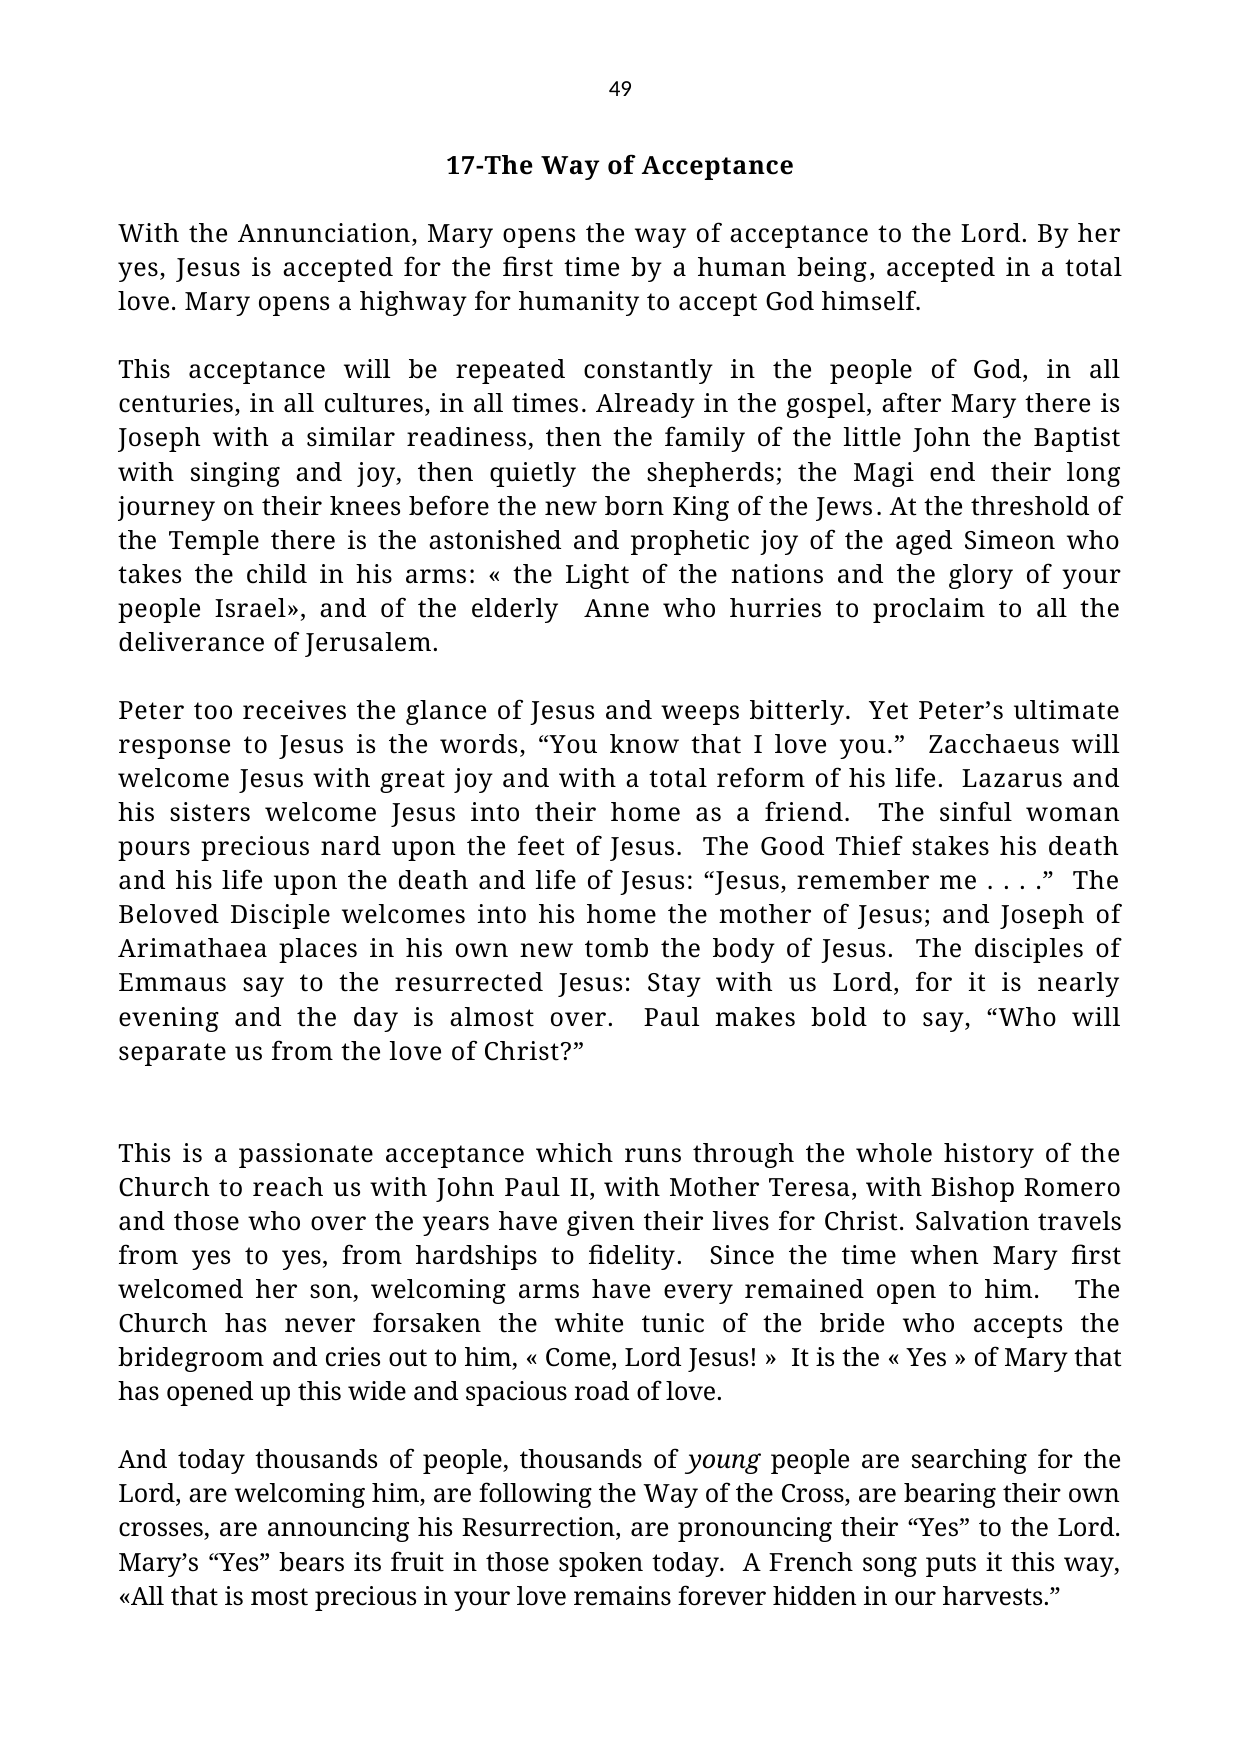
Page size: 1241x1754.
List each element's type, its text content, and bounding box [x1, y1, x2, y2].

text And today thousands of people, thousands of young people are searching for the Lord, are welcoming him, are following the Way of the Cross, are bearing their own crosses, are announcing his Resurrection, are pronouncing their “Yes” to the Lord. Mary’s “Yes” bears its fruit in those spoken today. A French song puts it this way, «All that is most precious in your love remains forever hidden in our harvests.” [118, 1442, 1122, 1612]
text With the Annunciation, Mary opens the way of acceptance to the Lord. By her yes, Jesus is accepted for the first time by a human being, accepted in a total love. Mary opens a highway for humanity to accept God himself. [118, 216, 1122, 318]
text 17-The Way of Acceptance [118, 148, 1122, 182]
text This acceptance will be repeated constantly in the people of God, in all centuries, in all cultures, in all times. Already in the gospel, after Mary there is Joseph with a similar readiness, then the family of the little John the Baptist with singing and joy, then quietly the shepherds; the Magi end their long journey on their knees before the new born King of the Jews. At the threshold of the Temple there is the astonished and prophetic joy of the aged Simeon who takes the child in his arms: « the Light of the nations and the glory of your people Israel», and of the elderly Anne who hurries to proclaim to all the deliverance of Jerusalem. [118, 352, 1122, 658]
text Peter too receives the glance of Jesus and weeps bitterly. Yet Peter’s ultimate response to Jesus is the words, “You know that I love you.” Zacchaeus will welcome Jesus with great joy and with a total reform of his life. Lazarus and his sisters welcome Jesus into their home as a friend. The sinful woman pours precious nard upon the feet of Jesus. The Good Thief stakes his death and his life upon the death and life of Jesus: “Jesus, remember me . . . .” The Beloved Disciple welcomes into his home the mother of Jesus; and Joseph of Arimathaea places in his own new tomb the body of Jesus. The disciples of Emmaus say to the resurrected Jesus: Stay with us Lord, for it is nearly evening and the day is almost over. Paul makes bold to say, “Who will separate us from the love of Christ?” [118, 693, 1122, 1067]
text This is a passionate acceptance which runs through the whole history of the Church to reach us with John Paul II, with Mother Teresa, with Bishop Romero and those who over the years have given their lives for Christ. Salvation travels from yes to yes, from hardships to fidelity. Since the time when Mary first welcomed her son, welcoming arms have every remained open to him. The Church has never forsaken the white tunic of the bride who accepts the bridegroom and cries out to him, « Come, Lord Jesus! » It is the « Yes » of Mary that has opened up this wide and spacious road of love. [118, 1135, 1122, 1408]
